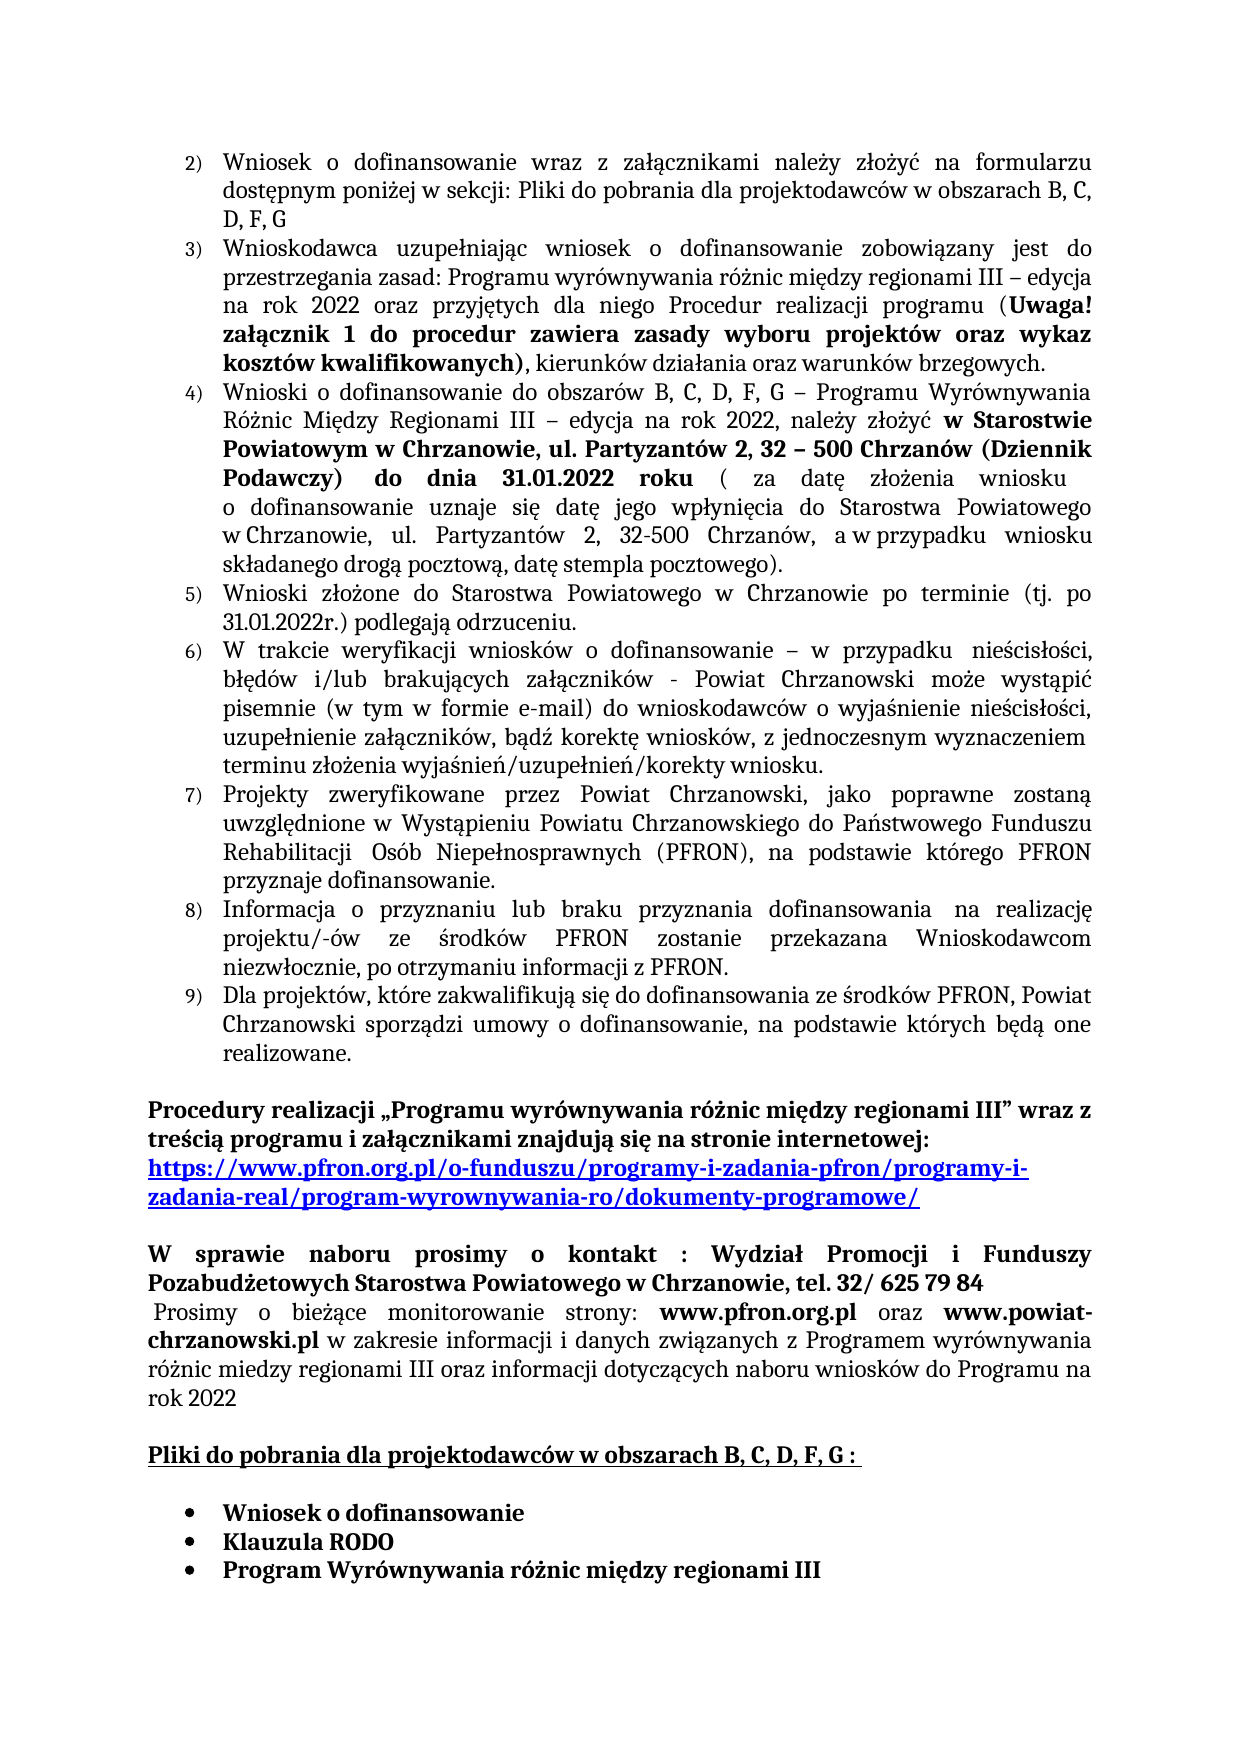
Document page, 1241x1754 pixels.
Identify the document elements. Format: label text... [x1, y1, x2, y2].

list Wnioski o dofinansowanie do obszarów B, C, D, F, G – Programu Wyrównywania Różnic Między Regionami III – edycja na rok 2022, należy złożyć w Starostwie Powiatowym w Chrzanowie, ul. Partyzantów 2, 32 – 500 Chrzanów (Dziennik Podawczy) do dnia 31.01.2022 roku ( za datę złożenia wniosku o dofinansowanie uznaje się datę jego wpłynięcia do Starostwa Powiatowego w Chrzanowie, ul. Partyzantów 2, 32-500 Chrzanów, a w przypadku wniosku składanego drogą pocztową, datę stempla pocztowego). [185, 378, 1093, 579]
text Procedury realizacji „Programu wyrównywania różnic między regionami III” wraz z treścią programu i załącznikami znajdują się na stronie internetowej: [148, 1096, 1093, 1154]
list Program Wyrównywania różnic między regionami III [185, 1556, 1093, 1585]
list W trakcie weryfikacji wniosków o dofinansowanie – w przypadku nieścisłości, błędów i/lub brakujących załączników - Powiat Chrzanowski może wystąpić pisemnie (w tym w formie e-mail) do wnioskodawców o wyjaśnienie nieścisłości, uzupełnienie załączników, bądź korektę wniosków, z jednoczesnym wyznaczeniem terminu złożenia wyjaśnień/uzupełnień/korekty wniosku. [185, 636, 1093, 780]
list Wniosek o dofinansowanie wraz z załącznikami należy złożyć na formularzu dostępnym poniżej w sekcji: Pliki do pobrania dla projektodawców w obszarach B, C, D, F, G [185, 148, 1093, 234]
text https://www.pfron.org.pl/o-funduszu/programy-i-zadania-pfron/programy-i-zadania-real/program-wyrownywania-ro/dokumenty-programowe/ [148, 1154, 1093, 1211]
text Prosimy o bieżące monitorowanie strony: www.pfron.org.pl oraz www.powiat-chrzanowski.pl w zakresie informacji i danych związanych z Programem wyrównywania różnic miedzy regionami III oraz informacji dotyczących naboru wniosków do Programu na rok 2022 [148, 1298, 1093, 1413]
list Wnioskodawca uzupełniając wniosek o dofinansowanie zobowiązany jest do przestrzegania zasad: Programu wyrównywania różnic między regionami III – edycja na rok 2022 oraz przyjętych dla niego Procedur realizacji programu (Uwaga! załącznik 1 do procedur zawiera zasady wyboru projektów oraz wykaz kosztów kwalifikowanych), kierunków działania oraz warunków brzegowych. [185, 234, 1093, 378]
text Pliki do pobrania dla projektodawców w obszarach B, C, D, F, G : [148, 1441, 1093, 1470]
list Klauzula RODO [185, 1528, 1093, 1556]
list Wniosek o dofinansowanie [185, 1499, 1093, 1528]
list Dla projektów, które zakwalifikują się do dofinansowania ze środków PFRON, Powiat Chrzanowski sporządzi umowy o dofinansowanie, na podstawie których będą one realizowane. [185, 981, 1093, 1068]
list Informacja o przyznaniu lub braku przyznania dofinansowania na realizację projektu/-ów ze środków PFRON zostanie przekazana Wnioskodawcom niezwłocznie, po otrzymaniu informacji z PFRON. [185, 895, 1093, 981]
list Wnioski złożone do Starostwa Powiatowego w Chrzanowie po terminie (tj. po 31.01.2022r.) podlegają odrzuceniu. [185, 579, 1093, 636]
text W sprawie naboru prosimy o kontakt : Wydział Promocji i Funduszy Pozabudżetowych Starostwa Powiatowego w Chrzanowie, tel. 32/ 625 79 84 [148, 1240, 1093, 1298]
list Projekty zweryfikowane przez Powiat Chrzanowski, jako poprawne zostaną uwzględnione w Wystąpieniu Powiatu Chrzanowskiego do Państwowego Funduszu Rehabilitacji Osób Niepełnosprawnych (PFRON), na podstawie którego PFRON przyznaje dofinansowanie. [185, 780, 1093, 895]
